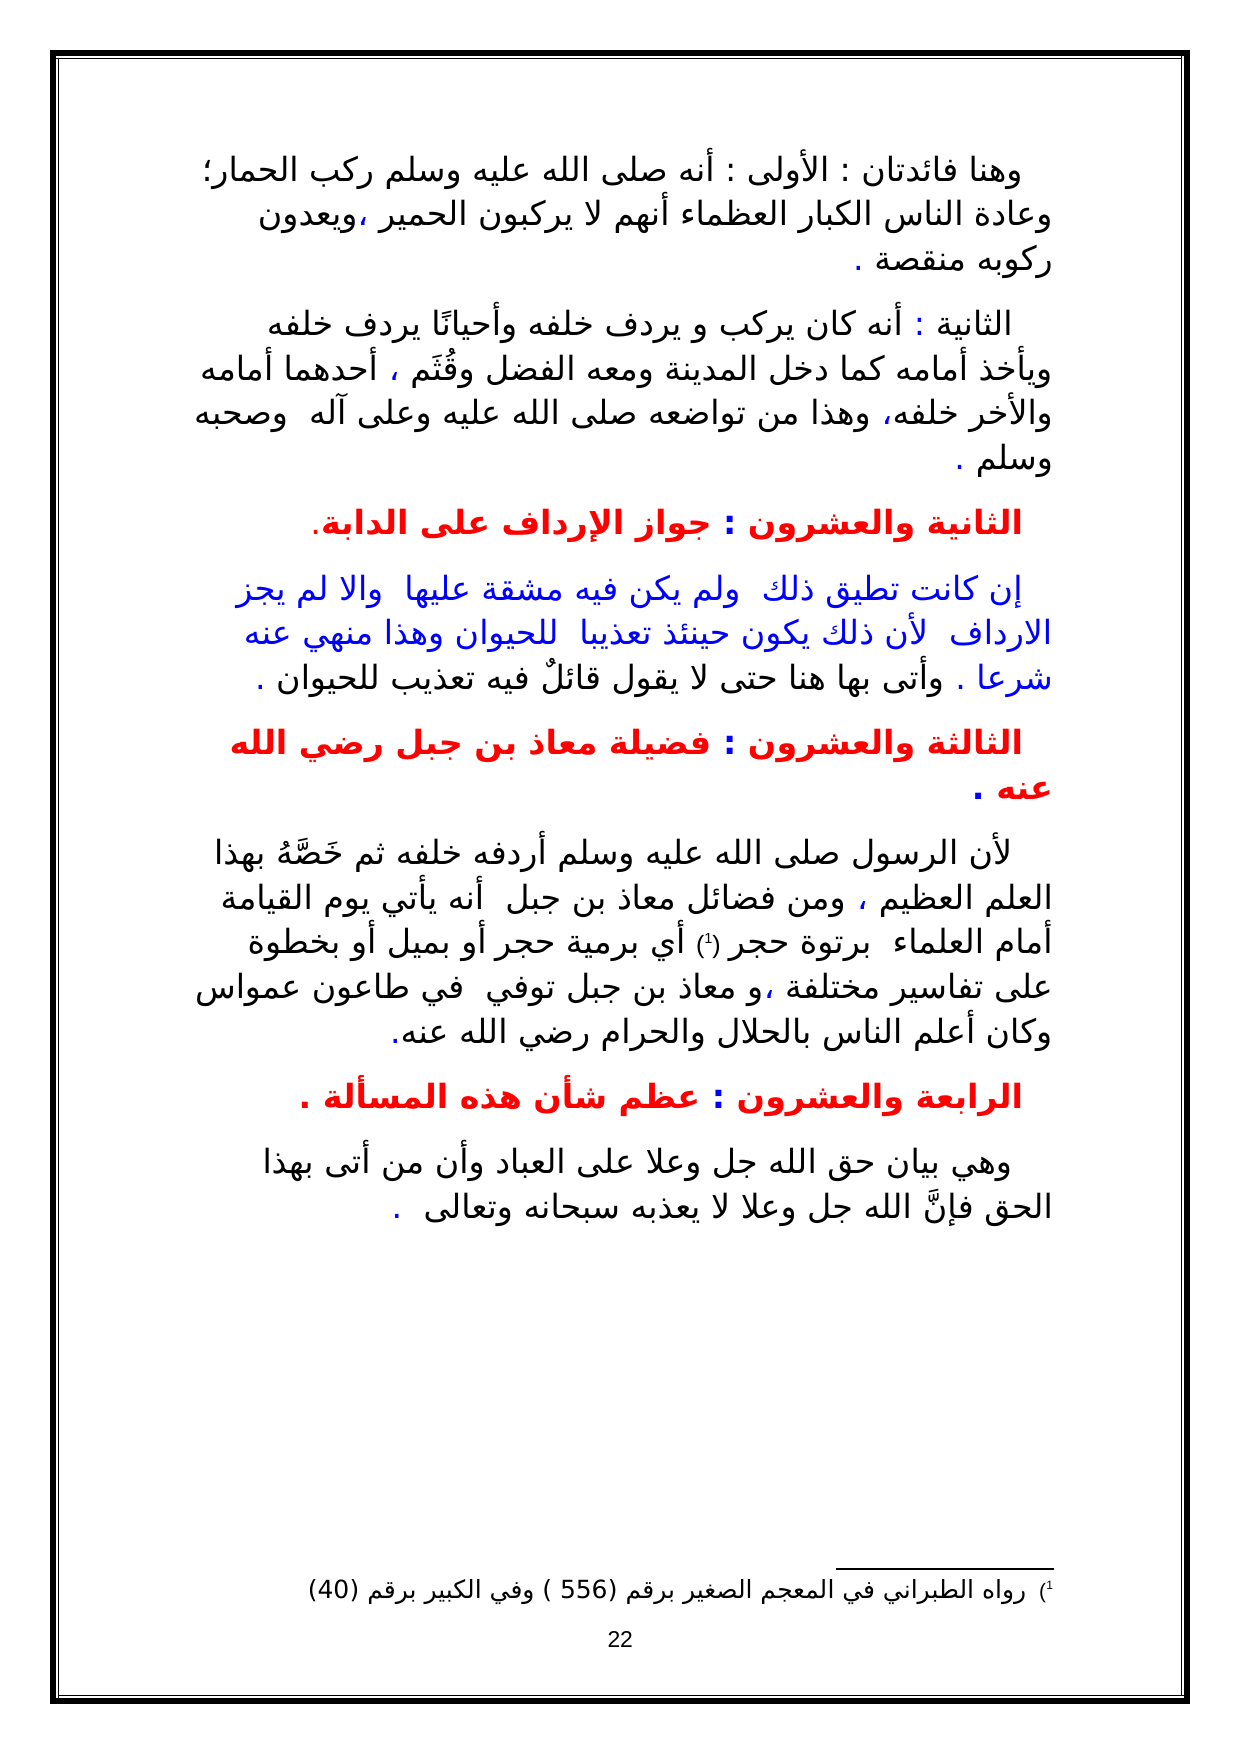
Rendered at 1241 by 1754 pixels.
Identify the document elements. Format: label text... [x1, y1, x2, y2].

text وهي بيان حق الله جل وعلا على العباد وأن من أتى بهذا الحق فإنَّ الله جل وعلا لا يعذبه سبحانه وتعالى . [187, 1143, 1053, 1227]
text إن كانت تطيق ذلك ولم يكن فيه مشقة عليها والا لم يجز الارداف لأن ذلك يكون حينئذ تعذيبا للحيوان وهذا منهي عنه شرعا . وأتى بها هنا حتى لا يقول قائلٌ فيه تعذيب للحيوان . [187, 569, 1053, 697]
text الثالثة والعشرون : فضيلة معاذ بن جبل رضي الله عنه . [187, 724, 1053, 807]
text وهنا فائدتان : الأولى : أنه صلى الله عليه وسلم ركب الحمار؛ وعادة الناس الكبار العظماء أنهم لا يركبون الحمير ،ويعدون ركوبه منقصة . [187, 150, 1053, 278]
text الثانية : أنه كان يركب و يردف خلفه وأحيانًا يردف خلفه ويأخذ أمامه كما دخل المدينة ومعه الفضل وقُثَم ، أحدهما أمامه والأخر خلفه، وهذا من تواضعه صلى الله عليه وعلى آله وصحبه وسلم . [187, 304, 1053, 477]
text الثانية والعشرون : جواز الإرداف على الدابة. [187, 504, 1053, 543]
text الرابعة والعشرون : عظم شأن هذه المسألة . [187, 1077, 1053, 1116]
text لأن الرسول صلى الله عليه وسلم أردفه خلفه ثم خَصَّهُ بهذا العلم العظيم ، ومن فضائل معاذ بن جبل أنه يأتي يوم القيامة أمام العلماء برتوة حجر () أي برمية حجر أو بميل أو بخطوة على تفاسير مختلفة ،و معاذ بن جبل توفي في طاعون عمواس وكان أعلم الناس بالحلال والحرام رضي الله عنه. [187, 834, 1053, 1051]
